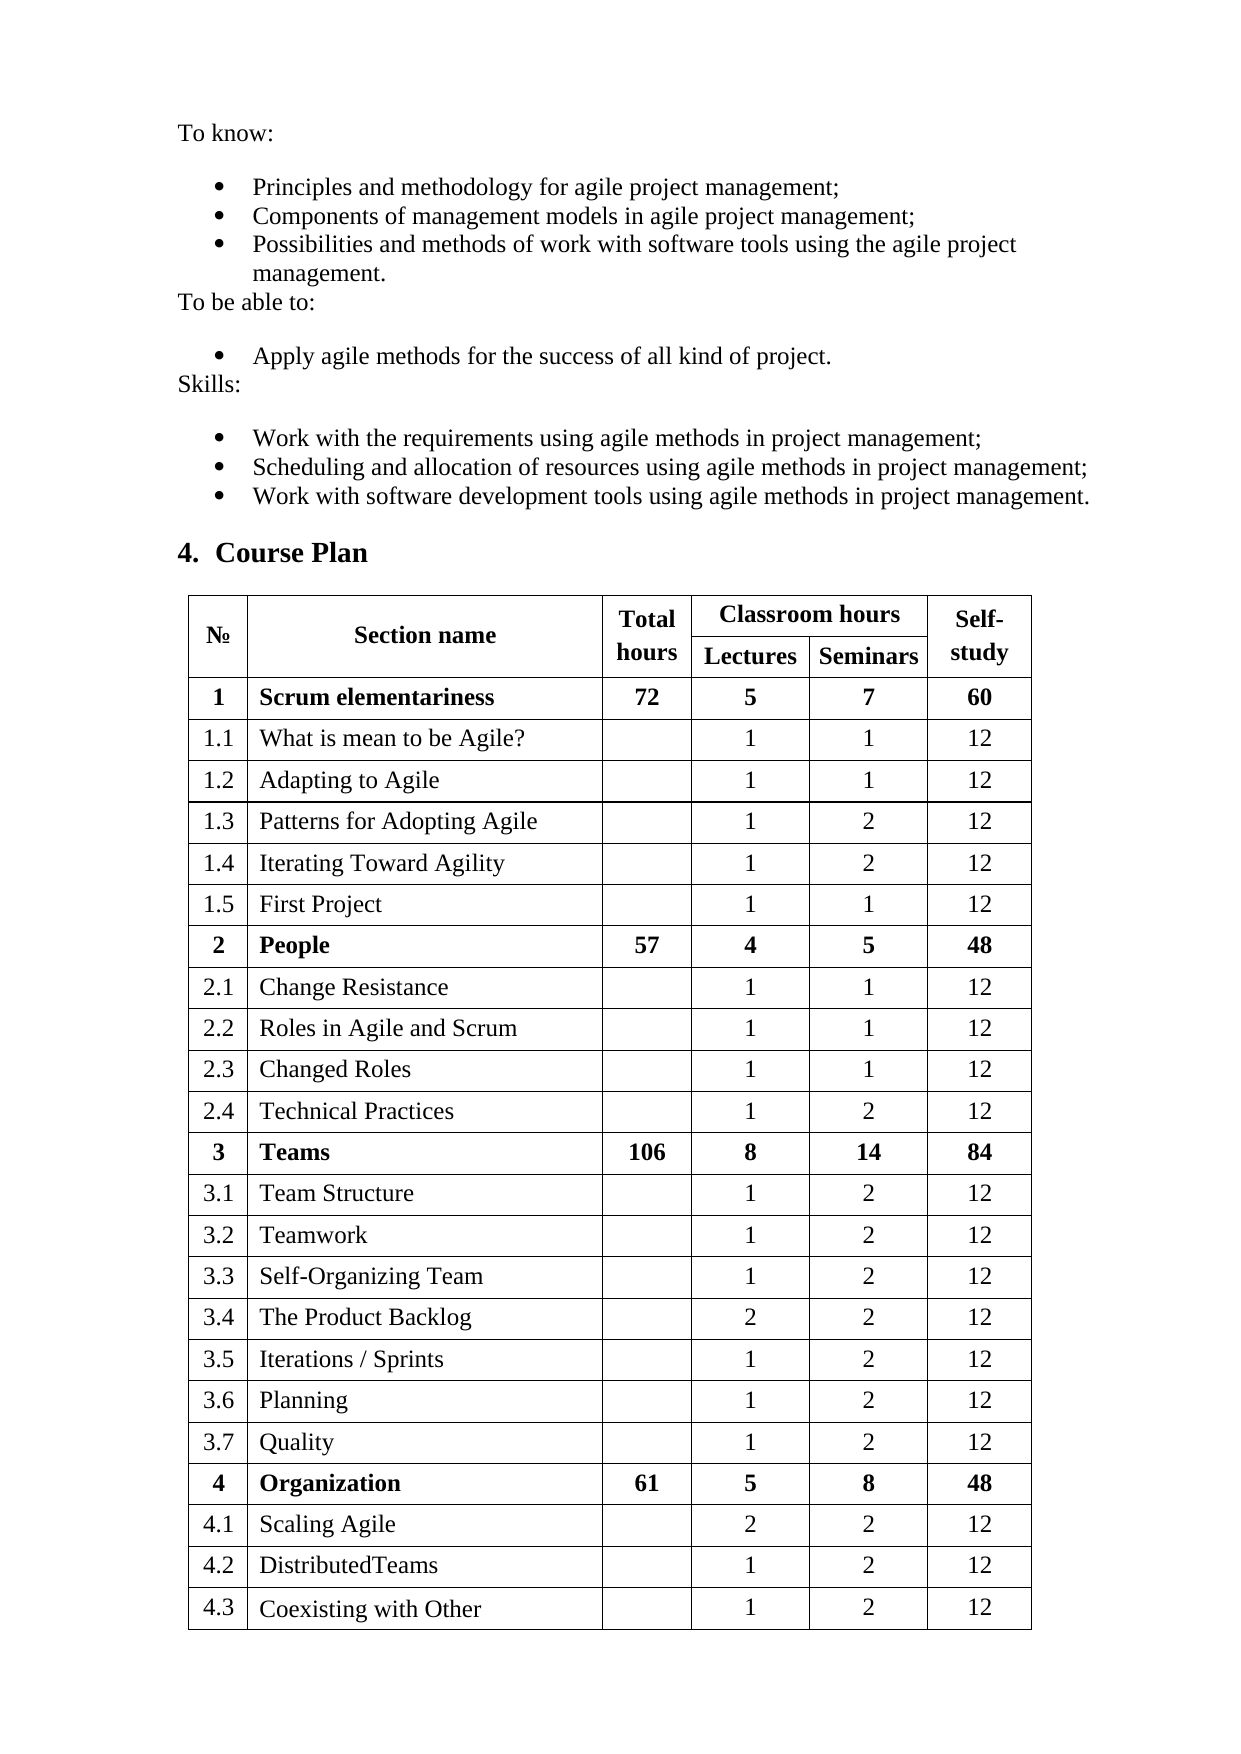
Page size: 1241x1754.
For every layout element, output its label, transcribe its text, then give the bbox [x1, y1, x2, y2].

table_cell DistributedTeams [248, 1547, 602, 1587]
list Scheduling and allocation of resources using agile methods in project management; [215, 452, 1152, 481]
table_cell 3 [189, 1133, 247, 1173]
table_cell [603, 1051, 691, 1091]
table_cell 12 [928, 968, 1031, 1008]
table_cell 2.2 [189, 1009, 247, 1049]
table_cell Self-Organizing Team [248, 1257, 602, 1298]
table_cell 1 [692, 968, 809, 1008]
table_cell 1 [810, 1009, 927, 1049]
table_header Total hours [603, 596, 691, 677]
table_cell 48 [928, 926, 1031, 967]
table_cell [603, 1588, 691, 1628]
list Components of management models in agile project management; [215, 201, 1152, 229]
table_cell 2 [810, 1092, 927, 1132]
table_cell 2 [692, 1505, 809, 1546]
table_cell 8 [692, 1133, 809, 1173]
table_cell 12 [928, 844, 1031, 884]
table_cell The Product Backlog [248, 1299, 602, 1339]
table_cell [603, 1381, 691, 1422]
table_cell 12 [928, 1340, 1031, 1380]
table_cell 12 [928, 1175, 1031, 1215]
table_cell 4.2 [189, 1547, 247, 1587]
list Principles and methodology for agile project management; [215, 172, 1152, 201]
table_cell 3.7 [189, 1423, 247, 1463]
table_cell 1 [692, 720, 809, 760]
table_cell Iterating Toward Agility [248, 844, 602, 884]
table_cell 1.4 [189, 844, 247, 884]
table_cell [603, 1257, 691, 1298]
table_cell 2.3 [189, 1051, 247, 1091]
table_cell People [248, 926, 602, 967]
table_cell 3.5 [189, 1340, 247, 1380]
table_cell 5 [692, 678, 809, 719]
table_cell 1 [810, 720, 927, 760]
table_cell 2 [810, 1257, 927, 1298]
table_cell 2 [810, 1340, 927, 1380]
table_cell 2 [810, 1175, 927, 1215]
table_cell 2 [810, 1588, 927, 1628]
table_cell Change Resistance [248, 968, 602, 1008]
table_cell 14 [810, 1133, 927, 1173]
table_cell 1 [692, 1051, 809, 1091]
table_cell 1 [692, 1175, 809, 1215]
table_cell 12 [928, 885, 1031, 925]
table_cell 5 [810, 926, 927, 967]
table_cell Scaling Agile [248, 1505, 602, 1546]
list Apply agile methods for the success of all kind of project. [215, 341, 1152, 369]
list Work with software development tools using agile methods in project management. [215, 481, 1152, 510]
table_cell 1 [810, 968, 927, 1008]
table_cell 4 [692, 926, 809, 967]
table_cell 1 [692, 844, 809, 884]
table_cell 1 [692, 803, 809, 843]
table_cell 2.4 [189, 1092, 247, 1132]
table_cell Quality [248, 1423, 602, 1463]
table_cell Planning [248, 1381, 602, 1422]
table_header Self-study [928, 596, 1031, 677]
table_cell 4.3 [189, 1588, 247, 1628]
table_cell 12 [928, 1092, 1031, 1132]
table_cell 8 [810, 1464, 927, 1504]
table_cell 1 [692, 1423, 809, 1463]
table_cell [603, 885, 691, 925]
table_cell [603, 720, 691, 760]
table_cell 12 [928, 720, 1031, 760]
table_cell 2.1 [189, 968, 247, 1008]
table_cell 3.3 [189, 1257, 247, 1298]
table_cell 2 [810, 1216, 927, 1256]
table_cell 1.5 [189, 885, 247, 925]
table_cell 12 [928, 761, 1031, 801]
table_cell 1 [810, 1051, 927, 1091]
table_cell 7 [810, 678, 927, 719]
text To know: [177, 118, 1152, 147]
table_cell 3.1 [189, 1175, 247, 1215]
table_cell [603, 1092, 691, 1132]
table_cell 1 [692, 761, 809, 801]
table_cell Scrum elementariness [248, 678, 602, 719]
table_cell 72 [603, 678, 691, 719]
table_cell 12 [928, 1381, 1031, 1422]
table_cell [603, 1009, 691, 1049]
table_cell 12 [928, 1216, 1031, 1256]
table_cell Adapting to Agile [248, 761, 602, 801]
table_cell 3.2 [189, 1216, 247, 1256]
table_cell 2 [692, 1299, 809, 1339]
list Possibilities and methods of work with software tools using the agile project management. [215, 229, 1152, 287]
table_cell Team Structure [248, 1175, 602, 1215]
table_cell 12 [928, 1257, 1031, 1298]
table_cell 1.1 [189, 720, 247, 760]
table_cell 1 [692, 1009, 809, 1049]
table_header Classroom hours [692, 596, 927, 636]
table_cell 12 [928, 1547, 1031, 1587]
table_cell 106 [603, 1133, 691, 1173]
table_cell [603, 761, 691, 801]
table_cell 3.6 [189, 1381, 247, 1422]
table_cell 84 [928, 1133, 1031, 1173]
table_cell 1 [692, 1092, 809, 1132]
table_cell 12 [928, 1505, 1031, 1546]
text To be able to: [177, 287, 1152, 316]
table_cell 2 [810, 1299, 927, 1339]
table_cell [603, 844, 691, 884]
table_cell 2 [810, 803, 927, 843]
table_cell 12 [928, 1051, 1031, 1091]
table_cell 1.3 [189, 803, 247, 843]
table_cell First Project [248, 885, 602, 925]
table_cell [603, 1340, 691, 1380]
table_cell 12 [928, 1009, 1031, 1049]
table_cell Seminars [810, 637, 927, 677]
table_cell 12 [928, 1299, 1031, 1339]
table_cell [603, 968, 691, 1008]
text Skills: [177, 369, 1152, 398]
table_cell Organization [248, 1464, 602, 1504]
table_cell 1 [692, 885, 809, 925]
table_cell [603, 1423, 691, 1463]
table_cell 2 [810, 1381, 927, 1422]
table_cell 61 [603, 1464, 691, 1504]
table_cell [603, 1505, 691, 1546]
table_cell 1 [692, 1588, 809, 1628]
table_cell 2 [810, 1547, 927, 1587]
list Work with the requirements using agile methods in project management; [215, 423, 1152, 452]
table_cell 4 [189, 1464, 247, 1504]
table_cell 2 [189, 926, 247, 967]
table_cell Changed Roles [248, 1051, 602, 1091]
table_cell [603, 1547, 691, 1587]
table_cell 48 [928, 1464, 1031, 1504]
table_cell Technical Practices [248, 1092, 602, 1132]
table_cell [603, 803, 691, 843]
table_cell Roles in Agile and Scrum [248, 1009, 602, 1049]
table_cell 1 [810, 761, 927, 801]
table_header № [189, 596, 247, 677]
table_cell [603, 1216, 691, 1256]
table_cell 12 [928, 1423, 1031, 1463]
table_cell 3.4 [189, 1299, 247, 1339]
table_cell 12 [928, 1588, 1031, 1628]
table_cell 1 [810, 885, 927, 925]
table_cell 1.2 [189, 761, 247, 801]
table_cell Teams [248, 1133, 602, 1173]
table_cell [603, 1175, 691, 1215]
table_cell 2 [810, 1505, 927, 1546]
table_cell 1 [692, 1381, 809, 1422]
table_cell Teamwork [248, 1216, 602, 1256]
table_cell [248, 1588, 602, 1628]
table_cell 1 [692, 1547, 809, 1587]
table_cell 4.1 [189, 1505, 247, 1546]
table_cell 57 [603, 926, 691, 967]
table_cell 1 [692, 1257, 809, 1298]
table_cell 5 [692, 1464, 809, 1504]
table_cell 1 [692, 1340, 809, 1380]
table_cell [603, 1299, 691, 1339]
table_cell Lectures [692, 637, 809, 677]
table_cell 60 [928, 678, 1031, 719]
table_cell What is mean to be Agile? [248, 720, 602, 760]
list Course Plan [177, 535, 1152, 568]
table_cell 1 [692, 1216, 809, 1256]
table_header Section name [248, 596, 602, 677]
table_cell Patterns for Adopting Agile [248, 803, 602, 843]
table_cell 12 [928, 803, 1031, 843]
table_cell Iterations / Sprints [248, 1340, 602, 1380]
table_cell 1 [189, 678, 247, 719]
table_cell 2 [810, 1423, 927, 1463]
table_cell 2 [810, 844, 927, 884]
